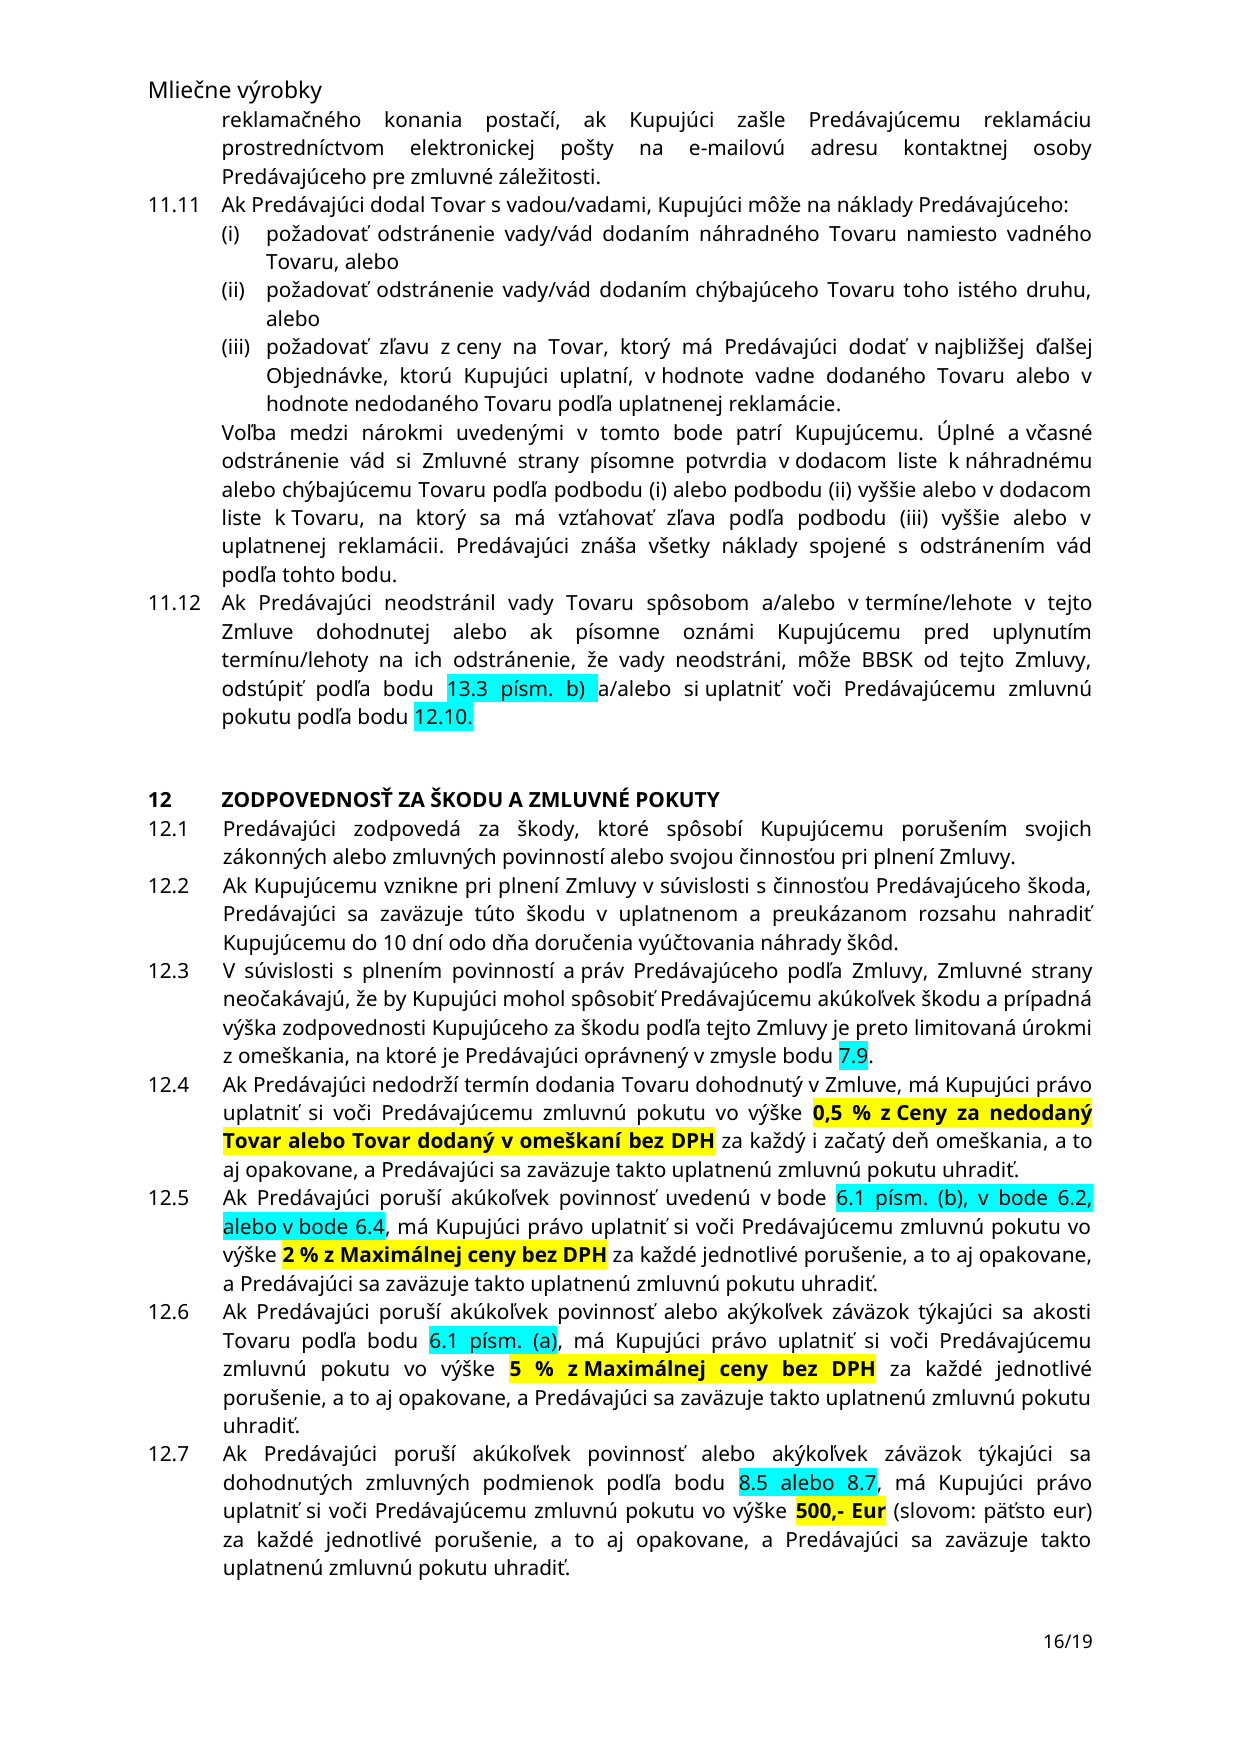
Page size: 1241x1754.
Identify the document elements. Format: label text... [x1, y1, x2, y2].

list Ak Kupujúcemu vznikne pri plnení Zmluvy v súvislosti s činnosťou Predávajúceho škoda, Predávajúci sa zaväzuje túto škodu v uplatnenom a preukázanom rozsahu nahradiť Kupujúcemu do 10 dní odo dňa doručenia vyúčtovania náhrady škôd. [148, 871, 1093, 956]
list Ak Predávajúci poruší akúkoľvek povinnosť alebo akýkoľvek záväzok týkajúci sa dohodnutých zmluvných podmienok podľa bodu 8.5 alebo 8.7, má Kupujúci právo uplatniť si voči Predávajúcemu zmluvnú pokutu vo výške 500,- Eur (slovom: päťsto eur) za každé jednotlivé porušenie, a to aj opakovane, a Predávajúci sa zaväzuje takto uplatnenú zmluvnú pokutu uhradiť. [148, 1439, 1093, 1582]
list požadovať odstránenie vady/vád dodaním chýbajúceho Tovaru toho istého druhu, alebo [221, 276, 1093, 332]
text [148, 105, 1093, 190]
list požadovať zľavu z ceny na Tovar, ktorý má Predávajúci dodať v najbližšej ďalšej Objednávke, ktorú Kupujúci uplatní, v hodnote vadne dodaného Tovaru alebo v hodnote nedodaného Tovaru podľa uplatnenej reklamácie. [221, 332, 1093, 418]
text 11.12 Ak Predávajúci neodstránil vady Tovaru spôsobom a/alebo v termíne/lehote v tejto Zmluve dohodnutej alebo ak písomne oznámi Kupujúcemu pred uplynutím termínu/lehoty na ich odstránenie, že vady neodstráni, môže BBSK od tejto Zmluvy, odstúpiť podľa bodu 13.3 písm. b) a/alebo si uplatniť voči Predávajúcemu zmluvnú pokutu podľa bodu 12.10. [148, 588, 1093, 731]
list V súvislosti s plnením povinností a práv Predávajúceho podľa Zmluvy, Zmluvné strany neočakávajú, že by Kupujúci mohol spôsobiť Predávajúcemu akúkoľvek škodu a prípadná výška zodpovednosti Kupujúceho za škodu podľa tejto Zmluvy je preto limitovaná úrokmi z omeškania, na ktoré je Predávajúci oprávnený v zmysle bodu 7.9. [148, 956, 1093, 1070]
list Ak Predávajúci nedodrží termín dodania Tovaru dohodnutý v Zmluve, má Kupujúci právo uplatniť si voči Predávajúcemu zmluvnú pokutu vo výške 0,5 % z Ceny za nedodaný Tovar alebo Tovar dodaný v omeškaní bez DPH za každý i začatý deň omeškania, a to aj opakovane, a Predávajúci sa zaväzuje takto uplatnenú zmluvnú pokutu uhradiť. [148, 1070, 1093, 1183]
text Voľba medzi nárokmi uvedenými v tomto bode patrí Kupujúcemu. Úplné a včasné odstránenie vád si Zmluvné strany písomne potvrdia v dodacom liste k náhradnému alebo chýbajúcemu Tovaru podľa podbodu (i) alebo podbodu (ii) vyššie alebo v dodacom liste k Tovaru, na ktorý sa má vzťahovať zľava podľa podbodu (iii) vyššie alebo v uplatnenej reklamácii. Predávajúci znáša všetky náklady spojené s odstránením vád podľa tohto bodu. [221, 418, 1093, 588]
list Ak Predávajúci poruší akúkoľvek povinnosť uvedenú v bode 6.1 písm. (b), v bode 6.2, alebo v bode 6.4, má Kupujúci právo uplatniť si voči Predávajúcemu zmluvnú pokutu vo výške 2 % z Maximálnej ceny bez DPH za každé jednotlivé porušenie, a to aj opakovane, a Predávajúci sa zaväzuje takto uplatnenú zmluvnú pokutu uhradiť. [148, 1183, 1093, 1297]
list požadovať odstránenie vady/vád dodaním náhradného Tovaru namiesto vadného Tovaru, alebo [221, 219, 1093, 276]
list Predávajúci zodpovedá za škody, ktoré spôsobí Kupujúcemu porušením svojich zákonných alebo zmluvných povinností alebo svojou činnosťou pri plnení Zmluvy. [148, 814, 1093, 871]
list Ak Predávajúci poruší akúkoľvek povinnosť alebo akýkoľvek záväzok týkajúci sa akosti Tovaru podľa bodu 6.1 písm. (a), má Kupujúci právo uplatniť si voči Predávajúcemu zmluvnú pokutu vo výške 5 % z Maximálnej ceny bez DPH za každé jednotlivé porušenie, a to aj opakovane, a Predávajúci sa zaväzuje takto uplatnenú zmluvnú pokutu uhradiť. [148, 1297, 1093, 1439]
list ZODPOVEDNOSŤ ZA ŠKODU A ZMLUVNÉ POKUTY [148, 785, 1093, 814]
text 11.11 Ak Predávajúci dodal Tovar s vadou/vadami, Kupujúci môže na náklady Predávajúceho: [148, 190, 1093, 219]
